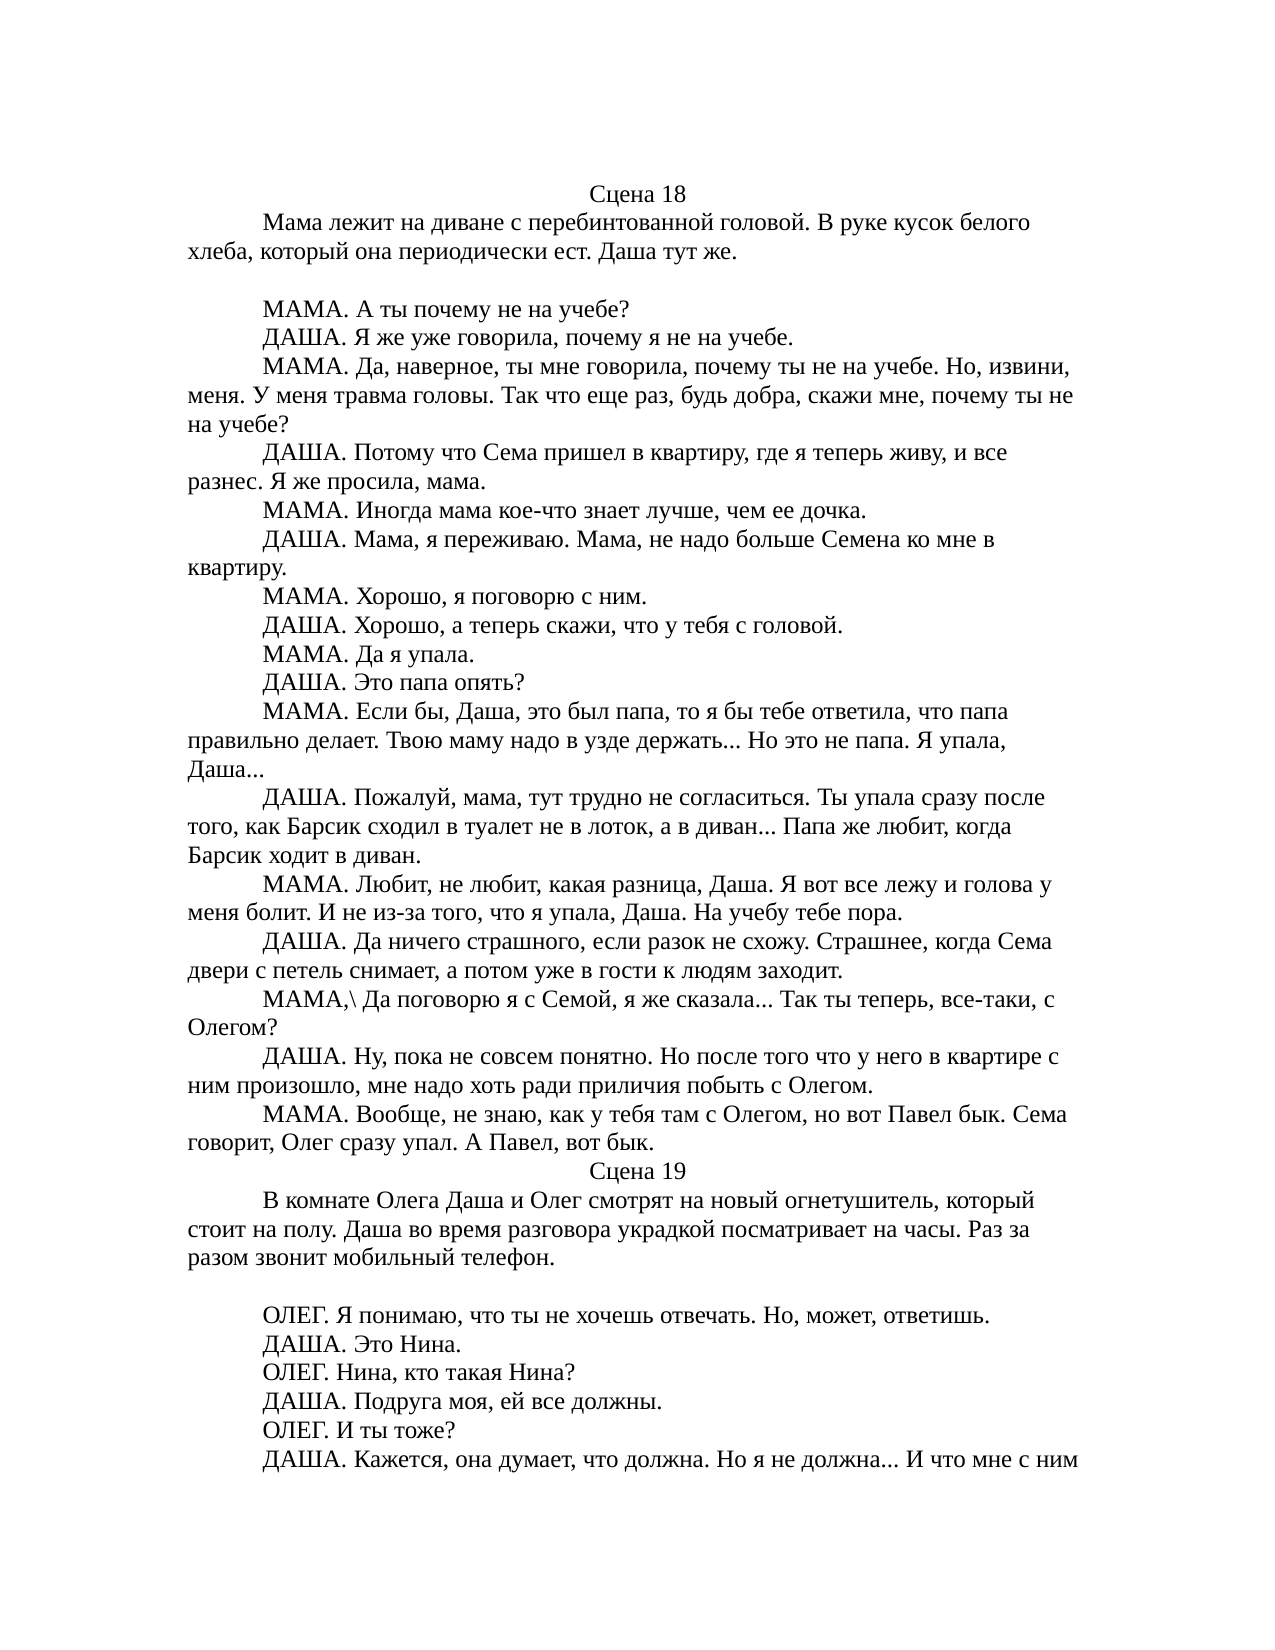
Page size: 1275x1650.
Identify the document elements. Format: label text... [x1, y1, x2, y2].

text ДАША. Ну, пока не совсем понятно. Но после того что у него в квартире с ним произошло, мне надо хоть ради приличия побыть с Олегом. [187, 1041, 1087, 1099]
text Мама лежит на диване с перебинтованной головой. В руке кусок белого хлеба, который она периодически ест. Даша тут же. [187, 207, 1087, 265]
text ДАША. Это Нина. [187, 1329, 1087, 1357]
text ДАША. Я же уже говорила, почему я не на учебе. [187, 322, 1087, 351]
text МАМА. Вообще, не знаю, как у тебя там с Олегом, но вот Павел бык. Сема говорит, Олег сразу упал. А Павел, вот бык. [187, 1099, 1087, 1156]
text МАМА. Если бы, Даша, это был папа, то я бы тебе ответила, что папа правильно делает. Твою маму надо в узде держать... Но это не папа. Я упала, Даша... [187, 696, 1087, 782]
text МАМА. Да я упала. [187, 639, 1087, 667]
text Сцена 19 [187, 1156, 1087, 1185]
text ДАША. Потому что Сема пришел в квартиру, где я теперь живу, и все разнес. Я же просила, мама. [187, 437, 1087, 495]
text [187, 1444, 1087, 1472]
text ДАША. Мама, я переживаю. Мама, не надо больше Семена ко мне в квартиру. [187, 524, 1087, 581]
text ДАША. Это папа опять? [187, 667, 1087, 696]
text ДАША. Подруга моя, ей все должны. [187, 1386, 1087, 1415]
text МАМА,\ Да поговорю я с Семой, я же сказала... Так ты теперь, все-таки, с Олегом? [187, 984, 1087, 1041]
text ДАША. Хорошо, а теперь скажи, что у тебя с головой. [187, 610, 1087, 639]
text В комнате Олега Даша и Олег смотрят на новый огнетушитель, который стоит на полу. Даша во время разговора украдкой посматривает на часы. Раз за разом звонит мобильный телефон. [187, 1185, 1087, 1271]
text ДАША. Да ничего страшного, если разок не схожу. Страшнее, когда Сема двери с петель снимает, а потом уже в гости к людям заходит. [187, 926, 1087, 984]
text ДАША. Пожалуй, мама, тут трудно не согласиться. Ты упала сразу после того, как Барсик сходил в туалет не в лоток, а в диван... Папа же любит, когда Барсик ходит в диван. [187, 782, 1087, 869]
text МАМА. Иногда мама кое-что знает лучше, чем ее дочка. [187, 495, 1087, 524]
text Сцена 18 [187, 179, 1087, 207]
text МАМА. Хорошо, я поговорю с ним. [187, 581, 1087, 610]
text ОЛЕГ. Нина, кто такая Нина? [187, 1357, 1087, 1386]
text ОЛЕГ. И ты тоже? [187, 1415, 1087, 1444]
text МАМА. А ты почему не на учебе? [187, 294, 1087, 322]
text МАМА. Да, наверное, ты мне говорила, почему ты не на учебе. Но, извини, меня. У меня травма головы. Так что еще раз, будь добра, скажи мне, почему ты не на учебе? [187, 351, 1087, 437]
text ОЛЕГ. Я понимаю, что ты не хочешь отвечать. Но, может, ответишь. [187, 1300, 1087, 1329]
text МАМА. Любит, не любит, какая разница, Даша. Я вот все лежу и голова у меня болит. И не из-за того, что я упала, Даша. На учебу тебе пора. [187, 869, 1087, 926]
